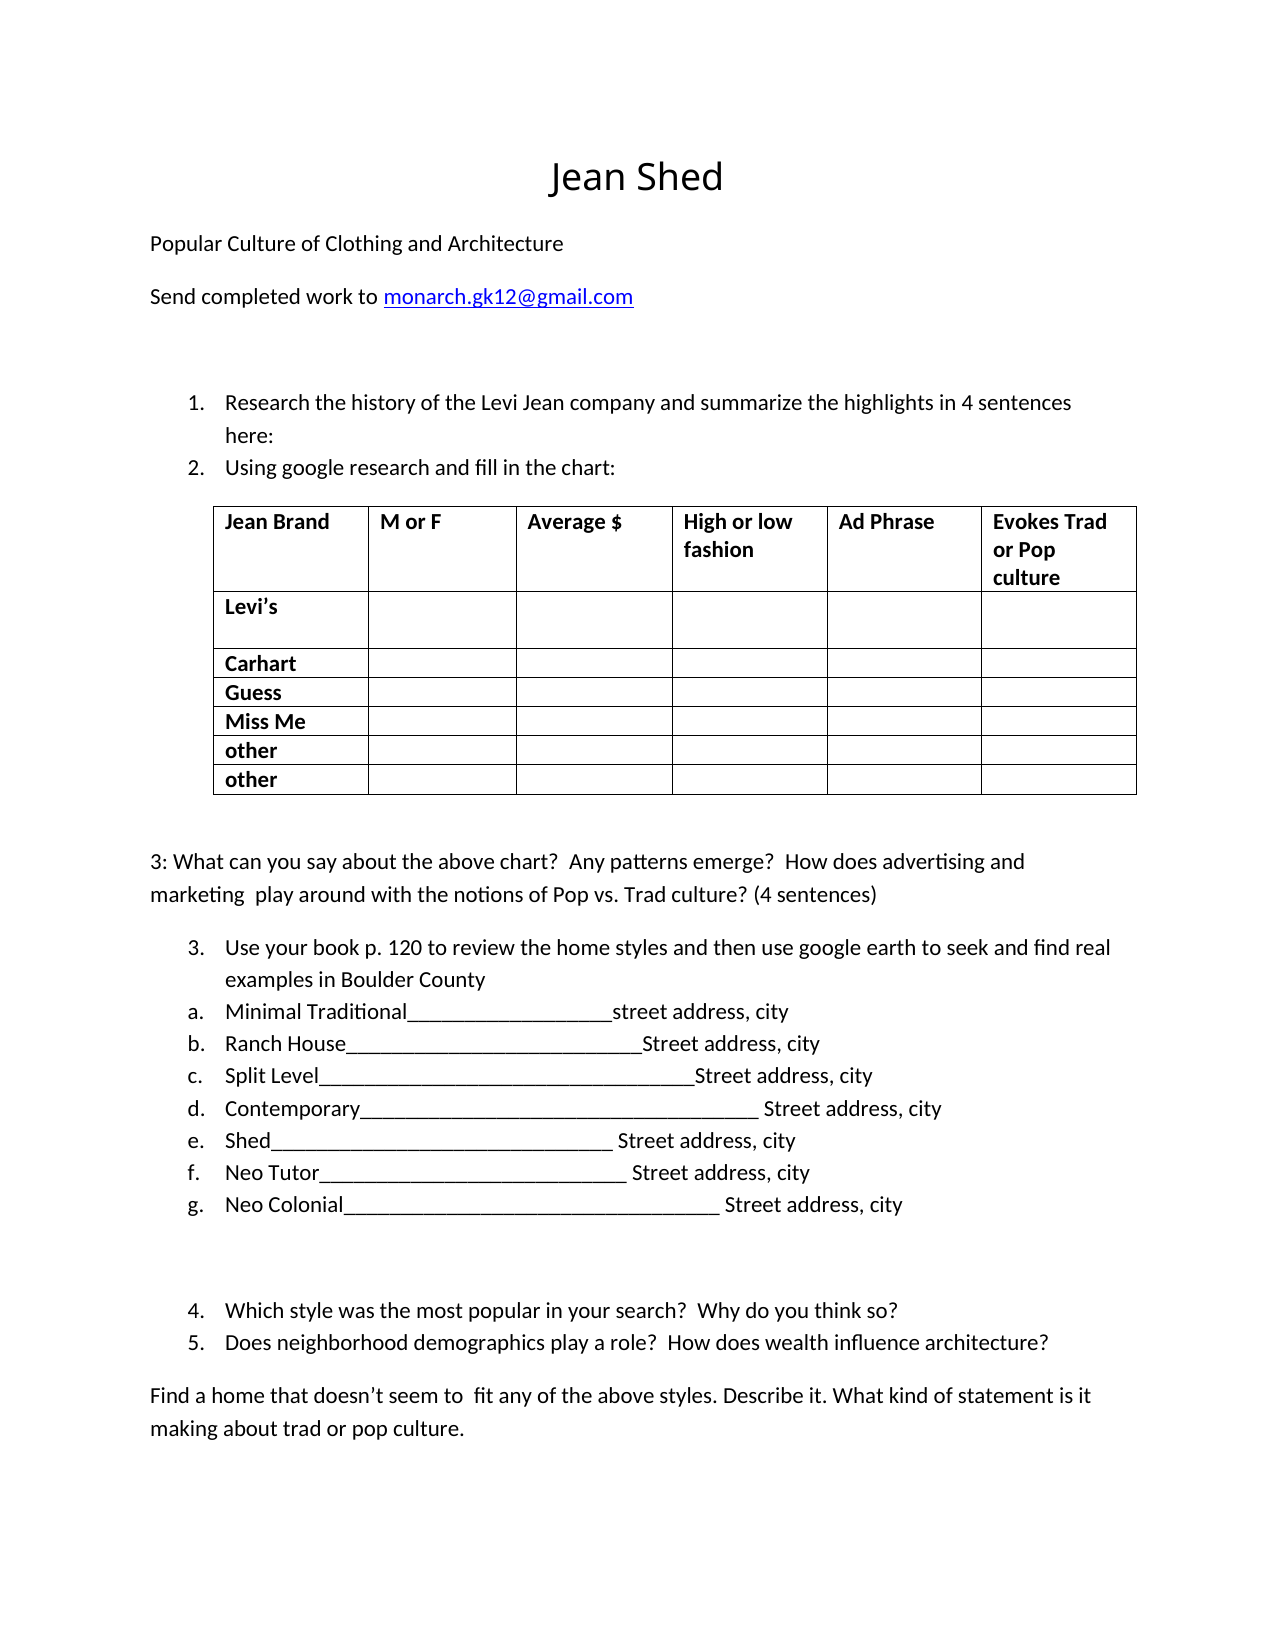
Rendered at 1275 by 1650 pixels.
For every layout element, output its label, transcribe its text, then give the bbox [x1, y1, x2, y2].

table_cell Levi’s [214, 592, 368, 648]
list Which style was the most popular in your search? Why do you think so? [187, 1296, 1125, 1324]
table_header Ad Phrase [828, 507, 981, 591]
table_cell [369, 678, 516, 706]
list Does neighborhood demographics play a role? How does wealth influence architecture? [187, 1328, 1125, 1356]
table_cell [673, 649, 827, 677]
table_header High or low fashion [673, 507, 827, 591]
table_cell Miss Me [214, 707, 368, 735]
text Find a home that doesn’t seem to fit any of the above styles. Describe it. What kind of statement is it making about trad or pop culture. [150, 1381, 1125, 1442]
text Jean Shed [150, 150, 1125, 201]
table_header Evokes Trad or Pop culture [982, 507, 1136, 591]
table_cell [982, 765, 1136, 793]
table_cell [369, 765, 516, 793]
table_cell [517, 707, 672, 735]
table_cell [828, 678, 981, 706]
table_cell [982, 649, 1136, 677]
table_cell [673, 765, 827, 793]
table_cell [673, 707, 827, 735]
table_cell [369, 592, 516, 648]
table_cell [517, 736, 672, 764]
table_cell [828, 649, 981, 677]
table_header Average $ [517, 507, 672, 591]
table_cell other [214, 765, 368, 793]
table_cell Guess [214, 678, 368, 706]
table_cell [828, 736, 981, 764]
list Neo Tutor___________________________ Street address, city [187, 1158, 1125, 1186]
list Minimal Traditional__________________street address, city [187, 997, 1125, 1025]
text 3: What can you say about the above chart? Any patterns emerge? How does advertising and marketing play around with the notions of Pop vs. Trad culture? (4 sentences) [150, 847, 1125, 908]
table_cell [517, 649, 672, 677]
table_cell other [214, 736, 368, 764]
table_header Jean Brand [214, 507, 368, 591]
table_cell [517, 678, 672, 706]
list Split Level_________________________________Street address, city [187, 1061, 1125, 1089]
table_cell [982, 736, 1136, 764]
table_cell [828, 592, 981, 648]
table_header M or F [369, 507, 516, 591]
table_cell [673, 736, 827, 764]
list Use your book p. 120 to review the home styles and then use google earth to seek and find real examples in Boulder County [187, 933, 1125, 993]
text Popular Culture of Clothing and Architecture [150, 229, 1125, 257]
list Contemporary___________________________________ Street address, city [187, 1094, 1125, 1122]
table_cell [828, 707, 981, 735]
table_cell [673, 678, 827, 706]
list Using google research and fill in the chart: [187, 453, 1125, 481]
table_cell Carhart [214, 649, 368, 677]
table_cell [369, 736, 516, 764]
table_cell [369, 707, 516, 735]
table_cell [982, 707, 1136, 735]
table_cell [517, 765, 672, 793]
list Ranch House__________________________Street address, city [187, 1029, 1125, 1057]
table_cell [982, 678, 1136, 706]
table_cell [369, 649, 516, 677]
list Research the history of the Levi Jean company and summarize the highlights in 4 sentences here: [187, 388, 1125, 449]
table_cell [828, 765, 981, 793]
table_cell [517, 592, 672, 648]
table_cell [673, 592, 827, 648]
list Shed______________________________ Street address, city [187, 1126, 1125, 1154]
list Neo Colonial_________________________________ Street address, city [187, 1190, 1125, 1218]
table_cell [982, 592, 1136, 648]
text Send completed work to monarch.gk12@gmail.com [150, 282, 1125, 311]
